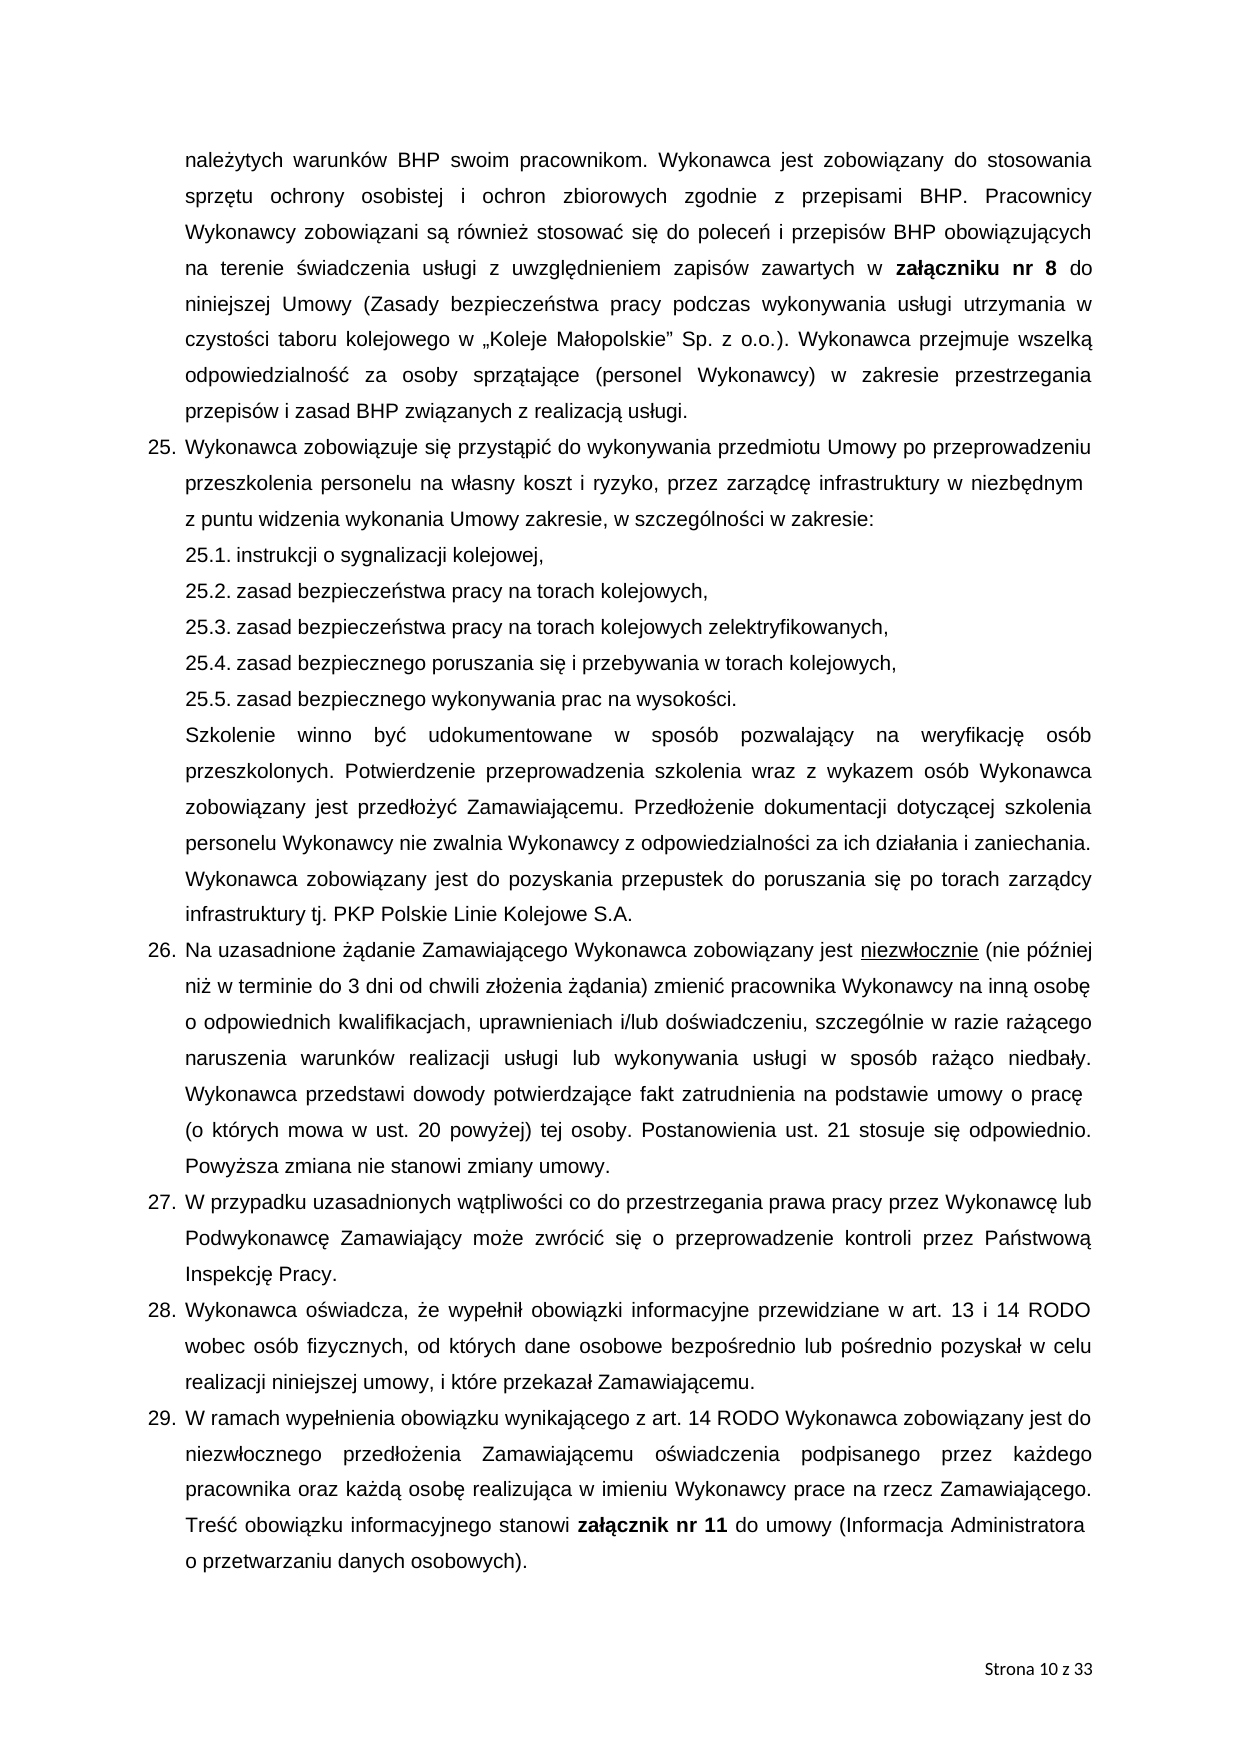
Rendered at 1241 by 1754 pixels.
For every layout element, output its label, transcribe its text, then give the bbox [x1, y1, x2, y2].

list Wykonawca zobowiązany jest do pozyskania przepustek do poruszania się po torach zarządcy infrastruktury tj. PKP Polskie Linie Kolejowe S.A. [185, 866, 1093, 926]
list Na uzasadnione żądanie Zamawiającego Wykonawca zobowiązany jest niezwłocznie (nie później niż w terminie do 3 dni od chwili złożenia żądania) zmienić pracownika Wykonawcy na inną osobę o odpowiednich kwalifikacjach, uprawnieniach i/lub doświadczeniu, szczególnie w razie rażącego naruszenia warunków realizacji usługi lub wykonywania usługi w sposób rażąco niedbały. Wykonawca przedstawi dowody potwierdzające fakt zatrudnienia na podstawie umowy o pracę (o których mowa w ust. 20 powyżej) tej osoby. Postanowienia ust. 21 stosuje się odpowiednio. Powyższa zmiana nie stanowi zmiany umowy. [148, 938, 1093, 1178]
text zasad bezpiecznego wykonywania prac na wysokości. [185, 687, 1093, 711]
text zasad bezpieczeństwa pracy na torach kolejowych, [185, 579, 1093, 603]
text zasad bezpieczeństwa pracy na torach kolejowych zelektryfikowanych, [185, 615, 1093, 639]
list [148, 148, 1093, 423]
text instrukcji o sygnalizacji kolejowej, [185, 543, 1093, 567]
list Szkolenie winno być udokumentowane w sposób pozwalający na weryfikację osób przeszkolonych. Potwierdzenie przeprowadzenia szkolenia wraz z wykazem osób Wykonawca zobowiązany jest przedłożyć Zamawiającemu. Przedłożenie dokumentacji dotyczącej szkolenia personelu Wykonawcy nie zwalnia Wykonawcy z odpowiedzialności za ich działania i zaniechania. [185, 723, 1093, 854]
text zasad bezpiecznego poruszania się i przebywania w torach kolejowych, [185, 651, 1093, 675]
list Wykonawca oświadcza, że wypełnił obowiązki informacyjne przewidziane w art. 13 i 14 RODO wobec osób fizycznych, od których dane osobowe bezpośrednio lub pośrednio pozyskał w celu realizacji niniejszej umowy, i które przekazał Zamawiającemu. [148, 1298, 1093, 1393]
list W przypadku uzasadnionych wątpliwości co do przestrzegania prawa pracy przez Wykonawcę lub Podwykonawcę Zamawiający może zwrócić się o przeprowadzenie kontroli przez Państwową Inspekcję Pracy. [148, 1190, 1093, 1286]
text W ramach wypełnienia obowiązku wynikającego z art. 14 RODO Wykonawca zobowiązany jest do niezwłocznego przedłożenia Zamawiającemu oświadczenia podpisanego przez każdego pracownika oraz każdą osobę realizująca w imieniu Wykonawcy prace na rzecz Zamawiającego. Treść obowiązku informacyjnego stanowi załącznik nr 11 do umowy (Informacja Administratora o przetwarzaniu danych osobowych). [148, 1405, 1093, 1573]
list Wykonawca zobowiązuje się przystąpić do wykonywania przedmiotu Umowy po przeprowadzeniu przeszkolenia personelu na własny koszt i ryzyko, przez zarządcę infrastruktury w niezbędnym z puntu widzenia wykonania Umowy zakresie, w szczególności w zakresie: [148, 435, 1093, 531]
